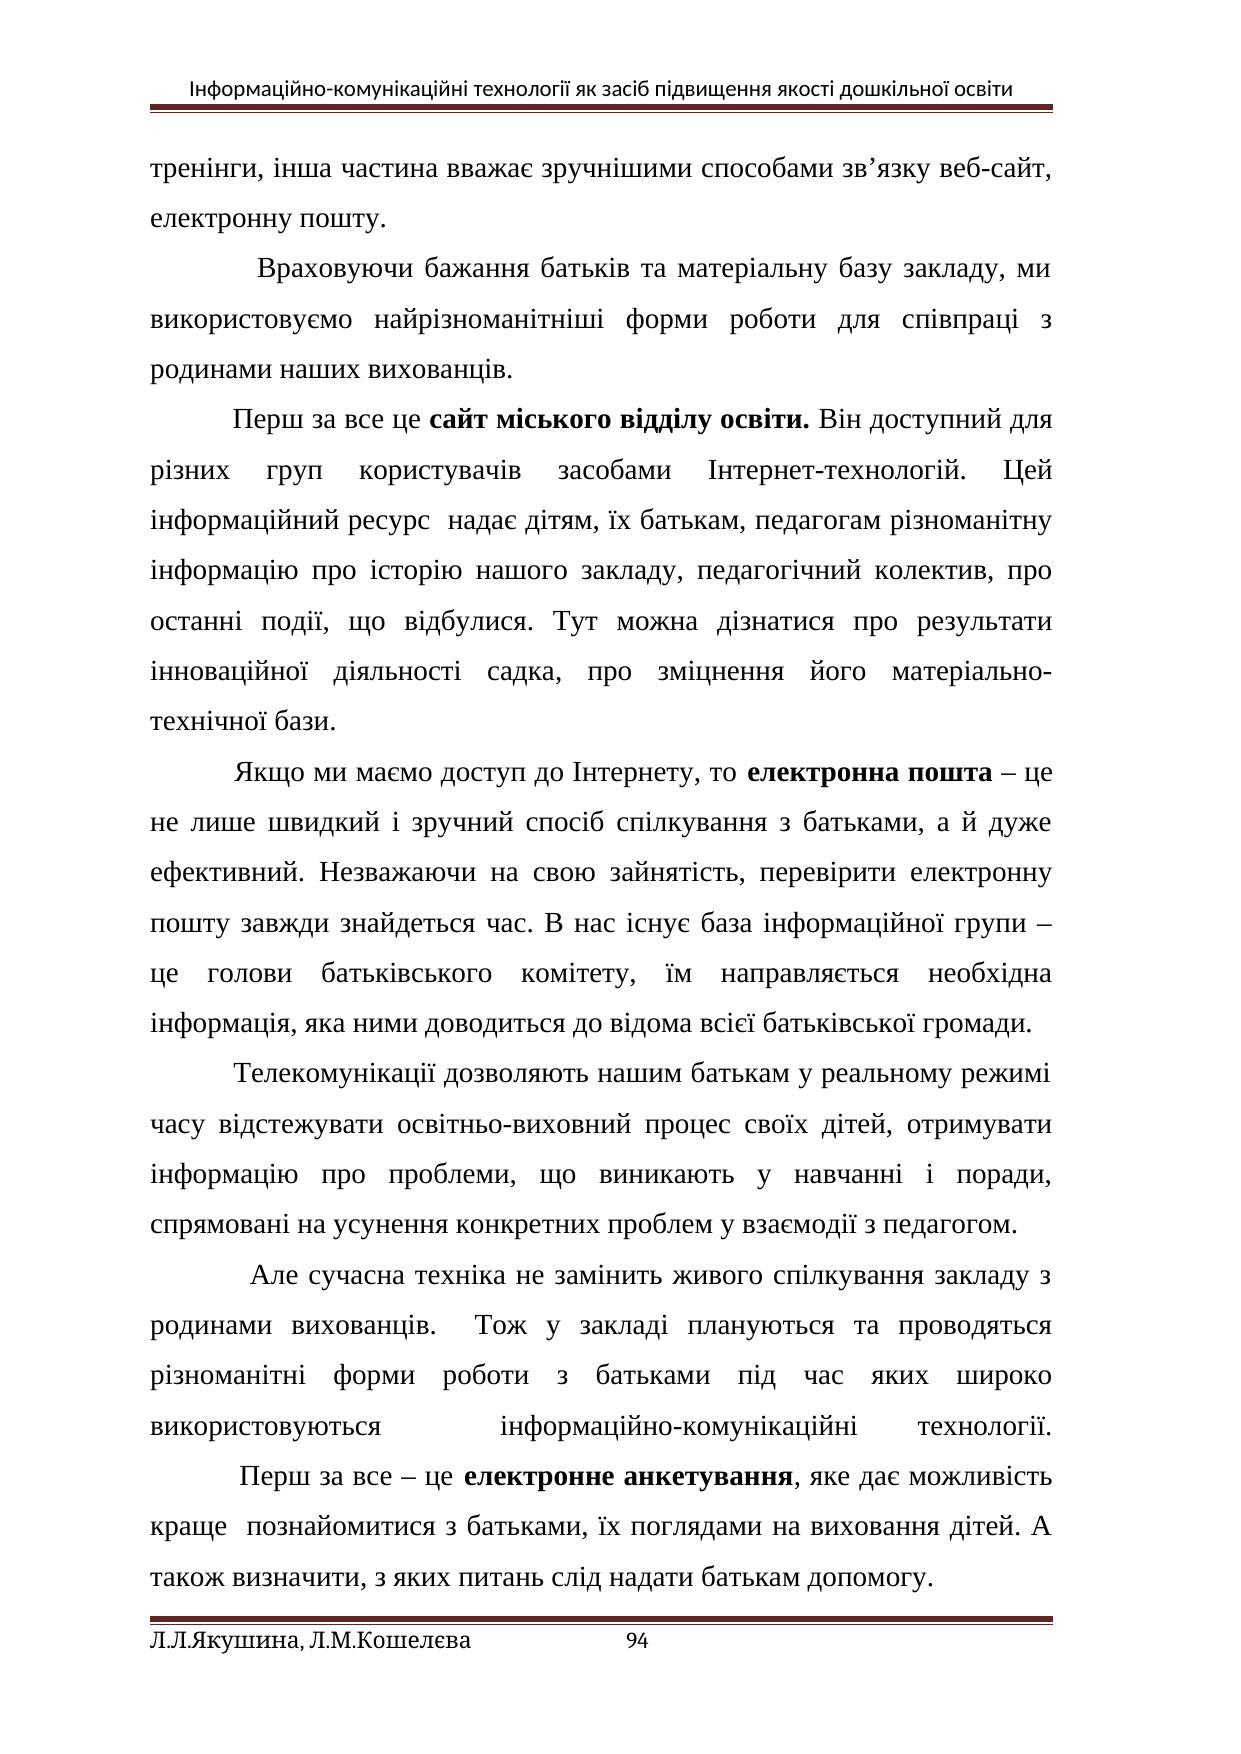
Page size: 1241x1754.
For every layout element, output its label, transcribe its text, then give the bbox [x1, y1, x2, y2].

text Перш за все це сайт міського відділу освіти. Він доступний для різних груп користувачів засобами Інтернет-технологій. Цей інформаційний ресурс надає дітям, їх батькам, педагогам різноманітну інформацію про історію нашого закладу, педагогічний колектив, про останні події, що відбулися. Тут можна дізнатися про результати інноваційної діяльності садка, про зміцнення його матеріально-технічної бази. [150, 402, 1053, 737]
text Але сучасна техніка не замінить живого спілкування закладу з родинами вихованців. Тож у закладі плануються та проводяться різноманітні форми роботи з батьками під час яких широко використовуються інформаційно-комунікаційні технології. Перш за все – це електронне анкетування, яке дає можливість краще познайомитися з батьками, їх поглядами на виховання дітей. А також визначити, з яких питань слід надати батькам допомогу. [150, 1257, 1053, 1592]
text Якщо ми маємо доступ до Інтернету, то електронна пошта – це не лише швидкий і зручний спосіб спілкування з батьками, а й дуже ефективний. Незважаючи на свою зайнятість, перевірити електронну пошту завжди знайдеться час. В нас існує база інформаційної групи – це голови батьківського комітету, їм направляється необхідна інформація, яка ними доводиться до відома всієї батьківської громади. [150, 754, 1053, 1039]
text Враховуючи бажання батьків та матеріальну базу закладу, ми використовуємо найрізноманітніші форми роботи для співпраці з родинами наших вихованців. [150, 251, 1053, 385]
text Телекомунікації дозволяють нашим батькам у реальному режимі часу відстежувати освітньо-виховний процес своїх дітей, отримувати інформацію про проблеми, що виникають у навчанні і поради, спрямовані на усунення конкретних проблем у взаємодії з педагогом. [150, 1056, 1053, 1240]
